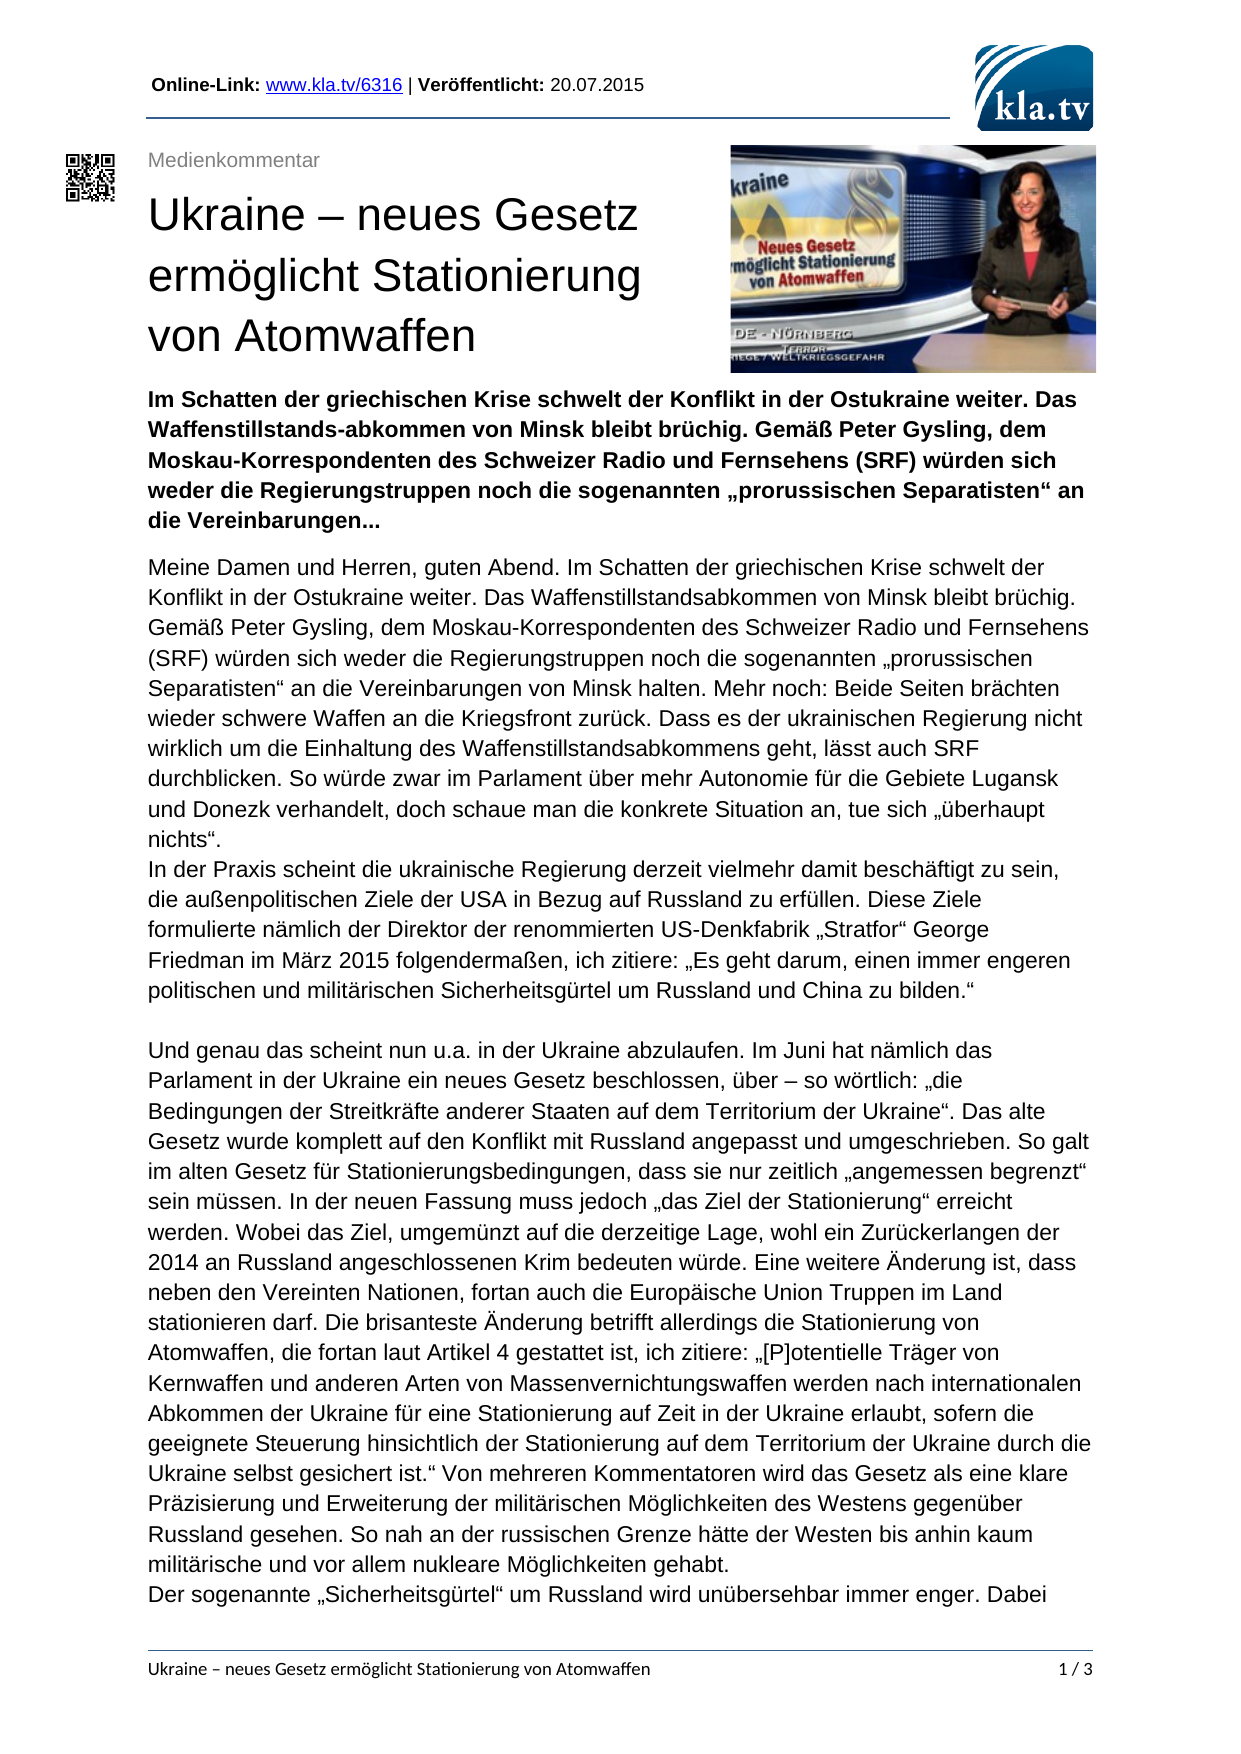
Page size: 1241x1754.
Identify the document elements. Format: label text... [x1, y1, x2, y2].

text Ukraine – neues Gesetz ermöglicht Stationierung von Atomwaffen [148, 188, 1093, 362]
text Im Schatten der griechischen Krise schwelt der Konflikt in der Ostukraine weiter. Das Waffenstillstands-abkommen von Minsk bleibt brüchig. Gemäß Peter Gysling, dem Moskau-Korrespondenten des Schweizer Radio und Fernsehens (SRF) würden sich weder die Regierungstruppen noch die sogenannten „prorussischen Separatisten“ an die Vereinbarungen... [148, 386, 1093, 533]
text Medienkommentar [148, 148, 1093, 172]
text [148, 554, 1093, 1607]
